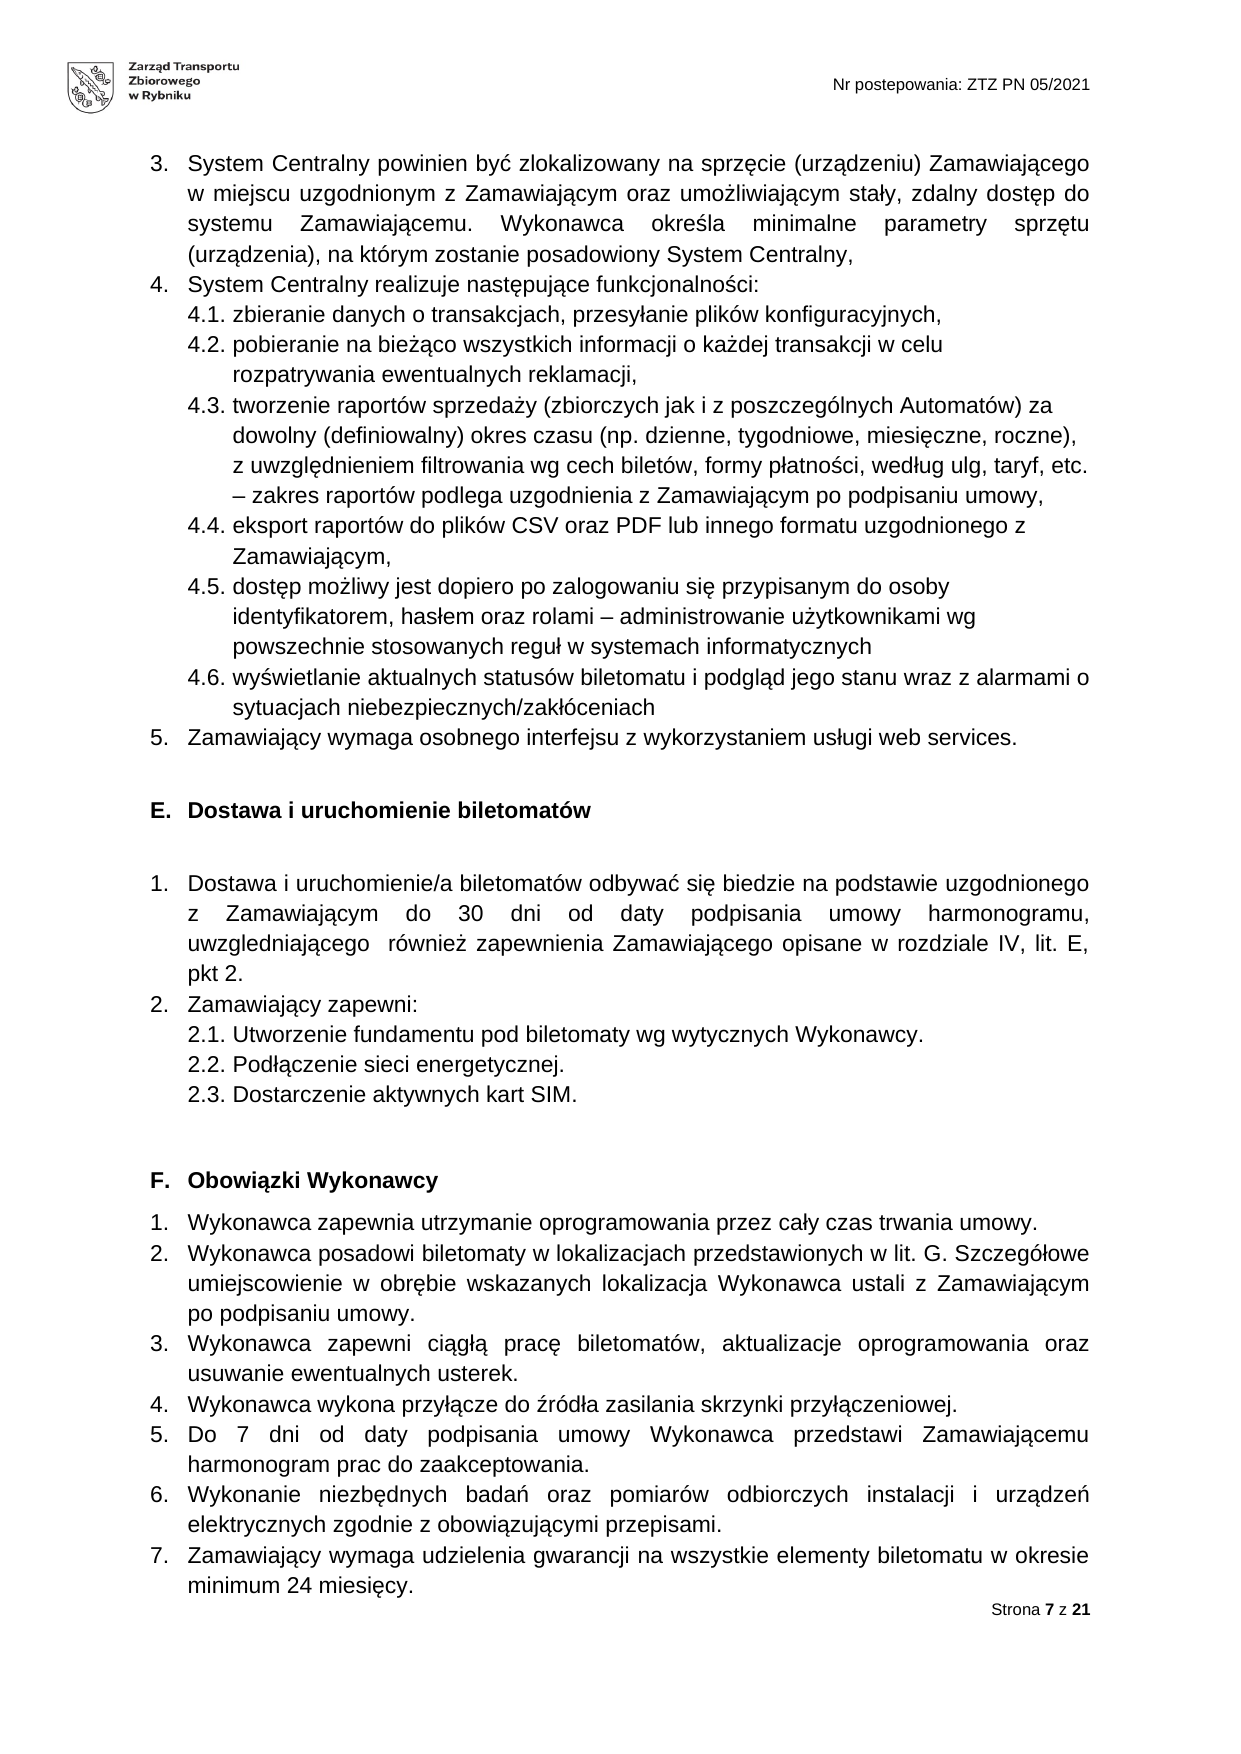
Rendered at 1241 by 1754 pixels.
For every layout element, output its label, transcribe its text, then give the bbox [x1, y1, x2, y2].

list Wykonawca wykona przyłącze do źródła zasilania skrzynki przyłączeniowej. [150, 1391, 1090, 1417]
picture [58, 51, 247, 117]
list zbieranie danych o transakcjach, przesyłanie plików konfiguracyjnych, [187, 301, 1090, 327]
list pobieranie na bieżąco wszystkich informacji o każdej transakcji w celu rozpatrywania ewentualnych reklamacji, [187, 331, 1090, 388]
list Do 7 dni od daty podpisania umowy Wykonawca przedstawi Zamawiającemu harmonogram prac do zaakceptowania. [150, 1421, 1090, 1477]
list Wykonawca posadowi biletomaty w lokalizacjach przedstawionych w lit. G. Szczegółowe umiejscowienie w obrębie wskazanych lokalizacja Wykonawca ustali z Zamawiającym po podpisaniu umowy. [150, 1239, 1090, 1326]
list Wykonawca zapewni ciągłą pracę biletomatów, aktualizacje oprogramowania oraz usuwanie ewentualnych usterek. [150, 1330, 1090, 1387]
list Wykonanie niezbędnych badań oraz pomiarów odbiorczych instalacji i urządzeń elektrycznych zgodnie z obowiązującymi przepisami. [150, 1481, 1090, 1538]
list Zamawiający wymaga osobnego interfejsu z wykorzystaniem usługi web services. [150, 724, 1090, 750]
list dostęp możliwy jest dopiero po zalogowaniu się przypisanym do osoby identyfikatorem, hasłem oraz rolami – administrowanie użytkownikami wg powszechnie stosowanych reguł w systemach informatycznych [187, 573, 1090, 660]
list eksport raportów do plików CSV oraz PDF lub innego formatu uzgodnionego z Zamawiającym, [187, 512, 1090, 569]
list Dostawa i uruchomienie biletomatów [150, 797, 1090, 823]
list wyświetlanie aktualnych statusów biletomatu i podgląd jego stanu wraz z alarmami o sytuacjach niebezpiecznych/zakłóceniach [187, 663, 1090, 720]
list Podłączenie sieci energetycznej. [187, 1051, 1090, 1077]
list Utworzenie fundamentu pod biletomaty wg wytycznych Wykonawcy. [187, 1021, 1090, 1047]
list System Centralny realizuje następujące funkcjonalności: [150, 271, 1090, 297]
list Zamawiający zapewni: [150, 991, 1090, 1017]
list Zamawiający wymaga udzielenia gwarancji na wszystkie elementy biletomatu w okresie minimum 24 miesięcy. [150, 1542, 1090, 1598]
list Wykonawca zapewnia utrzymanie oprogramowania przez cały czas trwania umowy. [150, 1209, 1090, 1236]
list Obowiązki Wykonawcy [150, 1167, 1090, 1193]
list System Centralny powinien być zlokalizowany na sprzęcie (urządzeniu) Zamawiającego w miejscu uzgodnionym z Zamawiającym oraz umożliwiającym stały, zdalny dostęp do systemu Zamawiającemu. Wykonawca określa minimalne parametry sprzętu (urządzenia), na którym zostanie posadowiony System Centralny, [150, 150, 1090, 267]
list Dostarczenie aktywnych kart SIM. [187, 1081, 1090, 1108]
list Dostawa i uruchomienie/a biletomatów odbywać się biedzie na podstawie uzgodnionego z Zamawiającym do 30 dni od daty podpisania umowy harmonogramu, uwzgledniającego również zapewnienia Zamawiającego opisane w rozdziale IV, lit. E, pkt 2. [150, 870, 1090, 987]
list tworzenie raportów sprzedaży (zbiorczych jak i z poszczególnych Automatów) za dowolny (definiowalny) okres czasu (np. dzienne, tygodniowe, miesięczne, roczne), z uwzględnieniem filtrowania wg cech biletów, formy płatności, według ulg, taryf, etc. – zakres raportów podlega uzgodnienia z Zamawiającym po podpisaniu umowy, [187, 392, 1090, 509]
